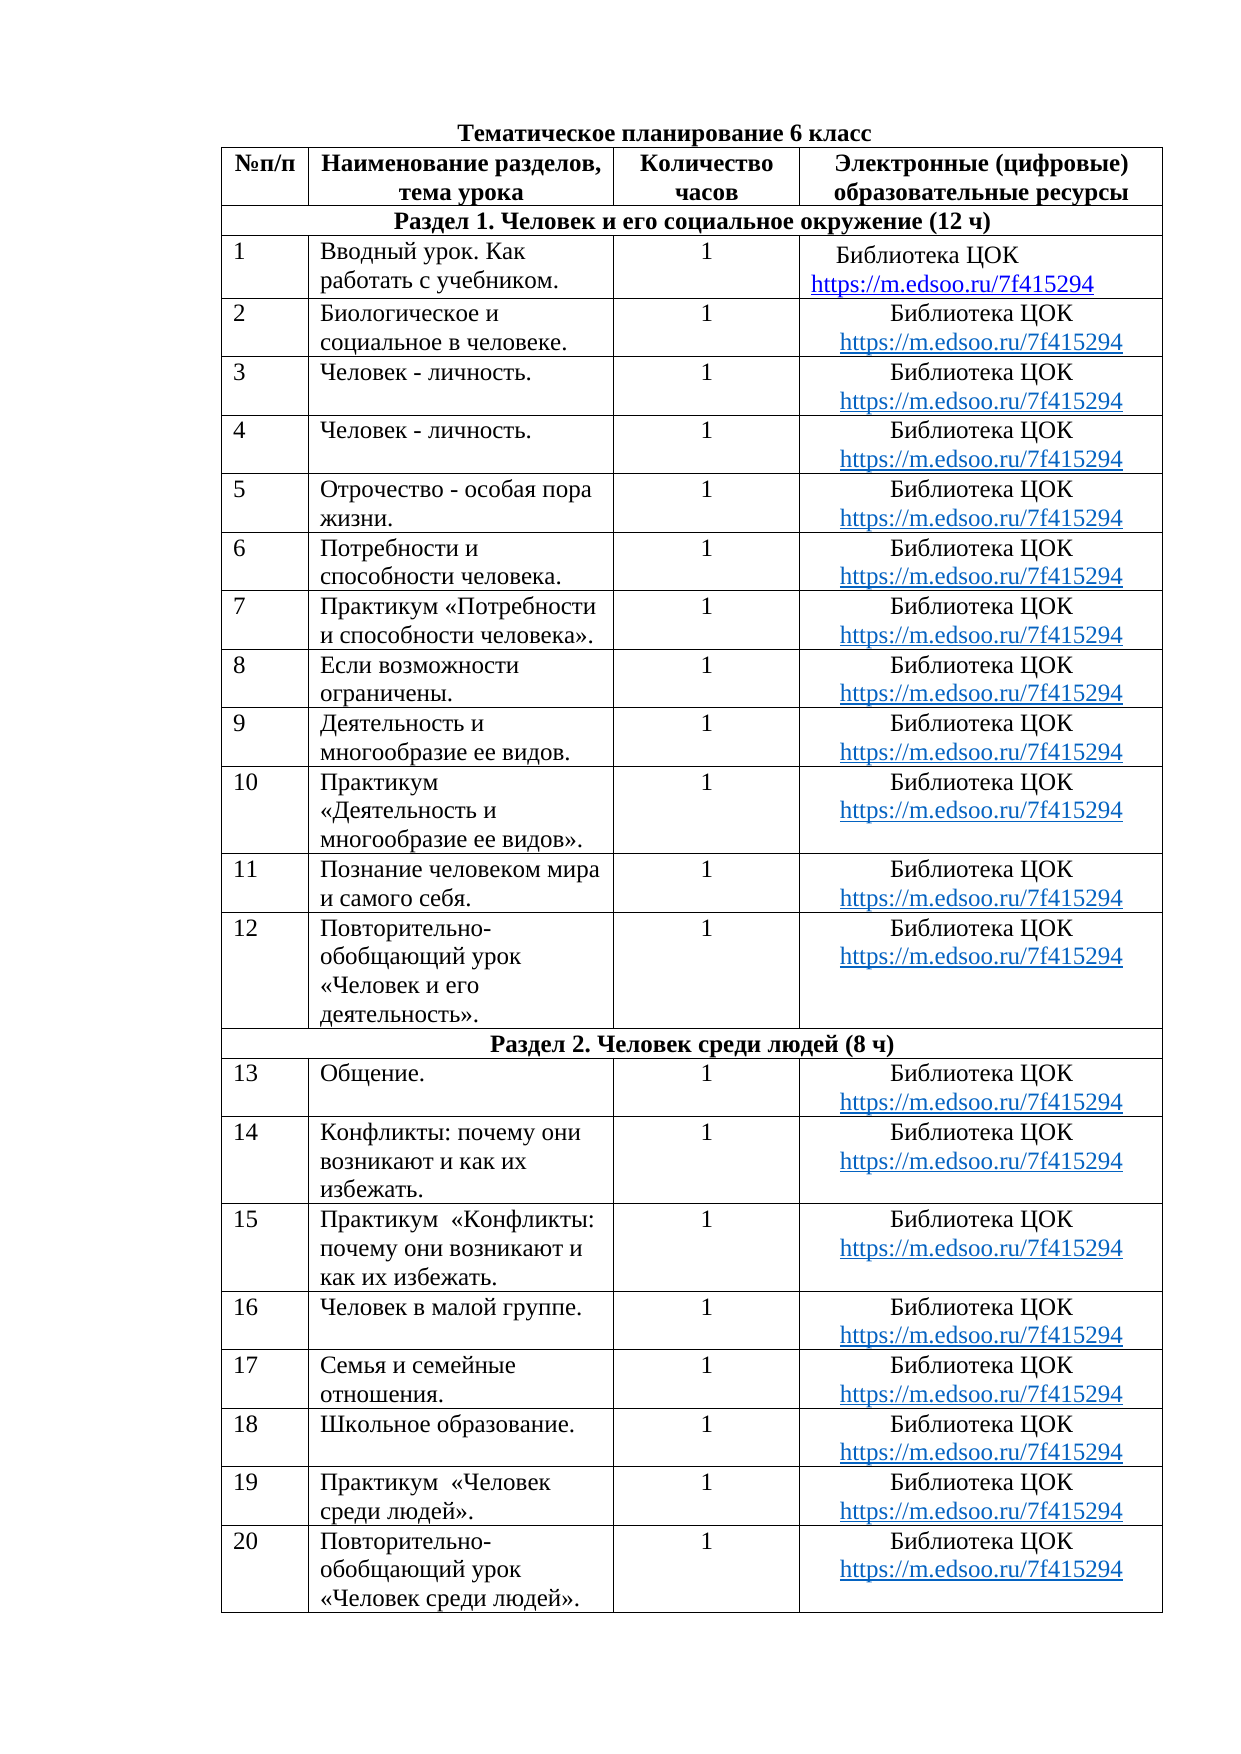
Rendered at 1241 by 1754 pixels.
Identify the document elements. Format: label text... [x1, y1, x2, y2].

table_cell 1 [614, 1467, 799, 1525]
table_cell Потребности и способности человека. [309, 533, 613, 590]
table_cell 3 [222, 357, 308, 414]
table_cell Библиотека ЦОК https://m.edsoo.ru/7f415294 [800, 1350, 1162, 1408]
table_header Электронные (цифровые) образовательные ресурсы [800, 148, 1162, 205]
table_cell 1 [614, 1292, 799, 1349]
table_cell Библиотека ЦОК https://m.edsoo.ru/7f415294 [800, 913, 1162, 1028]
table_cell Отрочество - особая пора жизни. [309, 474, 613, 532]
table_cell Библиотека ЦОК https://m.edsoo.ru/7f415294 [800, 1292, 1162, 1349]
table_cell 2 [222, 299, 308, 356]
table_cell Деятельность и многообразие ее видов. [309, 708, 613, 766]
table_cell Библиотека ЦОК https://m.edsoo.ru/7f415294 [800, 533, 1162, 590]
table_cell 1 [614, 767, 799, 853]
table_cell 12 [222, 913, 308, 1028]
table_cell 1 [614, 474, 799, 532]
table_cell 19 [222, 1467, 308, 1525]
table_cell 1 [614, 1350, 799, 1408]
table_cell Практикум «Деятельность и многообразие ее видов». [309, 767, 613, 853]
table_cell 4 [222, 416, 308, 473]
table_cell Если возможности ограничены. [309, 650, 613, 707]
table_cell 1 [614, 1409, 799, 1466]
table_cell 1 [614, 854, 799, 912]
table_header Количество часов [614, 148, 799, 205]
table_header Наименование разделов, тема урока [309, 148, 613, 205]
table_cell 9 [222, 708, 308, 766]
table_cell Школьное образование. [309, 1409, 613, 1466]
table_cell 1 [614, 650, 799, 707]
table_cell 8 [222, 650, 308, 707]
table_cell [800, 1526, 1162, 1612]
table_cell Библиотека ЦОК https://m.edsoo.ru/7f415294 [800, 708, 1162, 766]
table_cell Библиотека ЦОК https://m.edsoo.ru/7f415294 [800, 1117, 1162, 1203]
table_cell 1 [614, 1117, 799, 1203]
table_cell Общение. [309, 1059, 613, 1116]
table_cell Библиотека ЦОК https://m.edsoo.ru/7f415294 [800, 299, 1162, 356]
table_cell 1 [614, 1059, 799, 1116]
table_cell Библиотека ЦОК https://m.edsoo.ru/7f415294 [800, 357, 1162, 414]
table_cell Библиотека ЦОК https://m.edsoo.ru/7f415294 [800, 1409, 1162, 1466]
table_cell 7 [222, 591, 308, 649]
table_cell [800, 1467, 1162, 1525]
table_cell Практикум «Человек среди людей». [309, 1467, 613, 1525]
table_cell Библиотека ЦОК https://m.edsoo.ru/7f415294 [800, 854, 1162, 912]
table_cell Библиотека ЦОК https://m.edsoo.ru/7f415294 [800, 416, 1162, 473]
table_cell Человек - личность. [309, 416, 613, 473]
table_cell 1 [614, 913, 799, 1028]
table_cell Повторительно-обобщающий урок «Человек среди людей». [309, 1526, 613, 1612]
table_cell Практикум «Потребности и способности человека». [309, 591, 613, 649]
table_cell 18 [222, 1409, 308, 1466]
table_cell Библиотека ЦОК https://m.edsoo.ru/7f415294 [800, 236, 1162, 297]
table_cell Библиотека ЦОК https://m.edsoo.ru/7f415294 [800, 591, 1162, 649]
table_cell Библиотека ЦОК https://m.edsoo.ru/7f415294 [800, 1204, 1162, 1291]
table_cell 1 [614, 236, 799, 297]
table_cell Библиотека ЦОК https://m.edsoo.ru/7f415294 [800, 767, 1162, 853]
table_cell 11 [222, 854, 308, 912]
table_cell 20 [222, 1526, 308, 1612]
table_cell 13 [222, 1059, 308, 1116]
table_cell 1 [222, 236, 308, 297]
table_cell 1 [614, 708, 799, 766]
table_cell 15 [222, 1204, 308, 1291]
table_cell Раздел 1. Человек и его социальное окружение (12 ч) [222, 206, 1162, 235]
table_cell 16 [222, 1292, 308, 1349]
table_cell Повторительно-обобщающий урок «Человек и его деятельность». [309, 913, 613, 1028]
table_cell 10 [222, 767, 308, 853]
table_cell Конфликты: почему они возникают и как их избежать. [309, 1117, 613, 1203]
table_cell 17 [222, 1350, 308, 1408]
table_cell Человек - личность. [309, 357, 613, 414]
table_cell Библиотека ЦОК https://m.edsoo.ru/7f415294 [800, 1059, 1162, 1116]
table_cell 1 [614, 416, 799, 473]
table_cell Семья и семейные отношения. [309, 1350, 613, 1408]
table_cell Библиотека ЦОК https://m.edsoo.ru/7f415294 [800, 650, 1162, 707]
text Тематическое планирование 6 класс [177, 118, 1152, 147]
table_cell 1 [614, 357, 799, 414]
table_cell Человек в малой группе. [309, 1292, 613, 1349]
table_cell Познание человеком мира и самого себя. [309, 854, 613, 912]
table_cell 1 [614, 299, 799, 356]
table_cell 5 [222, 474, 308, 532]
table_header №п/п [222, 148, 308, 205]
table_cell 14 [222, 1117, 308, 1203]
table_cell Практикум «Конфликты: почему они возникают и как их избежать. [309, 1204, 613, 1291]
table_cell 1 [614, 1204, 799, 1291]
table_cell Библиотека ЦОК https://m.edsoo.ru/7f415294 [800, 474, 1162, 532]
table_cell 6 [222, 533, 308, 590]
table_cell Вводный урок. Как работать с учебником. [309, 236, 613, 297]
table_cell Биологическое и социальное в человеке. [309, 299, 613, 356]
table_cell 1 [614, 533, 799, 590]
table_cell 1 [614, 1526, 799, 1612]
table_cell 1 [614, 591, 799, 649]
table_cell Раздел 2. Человек среди людей (8 ч) [222, 1029, 1162, 1057]
